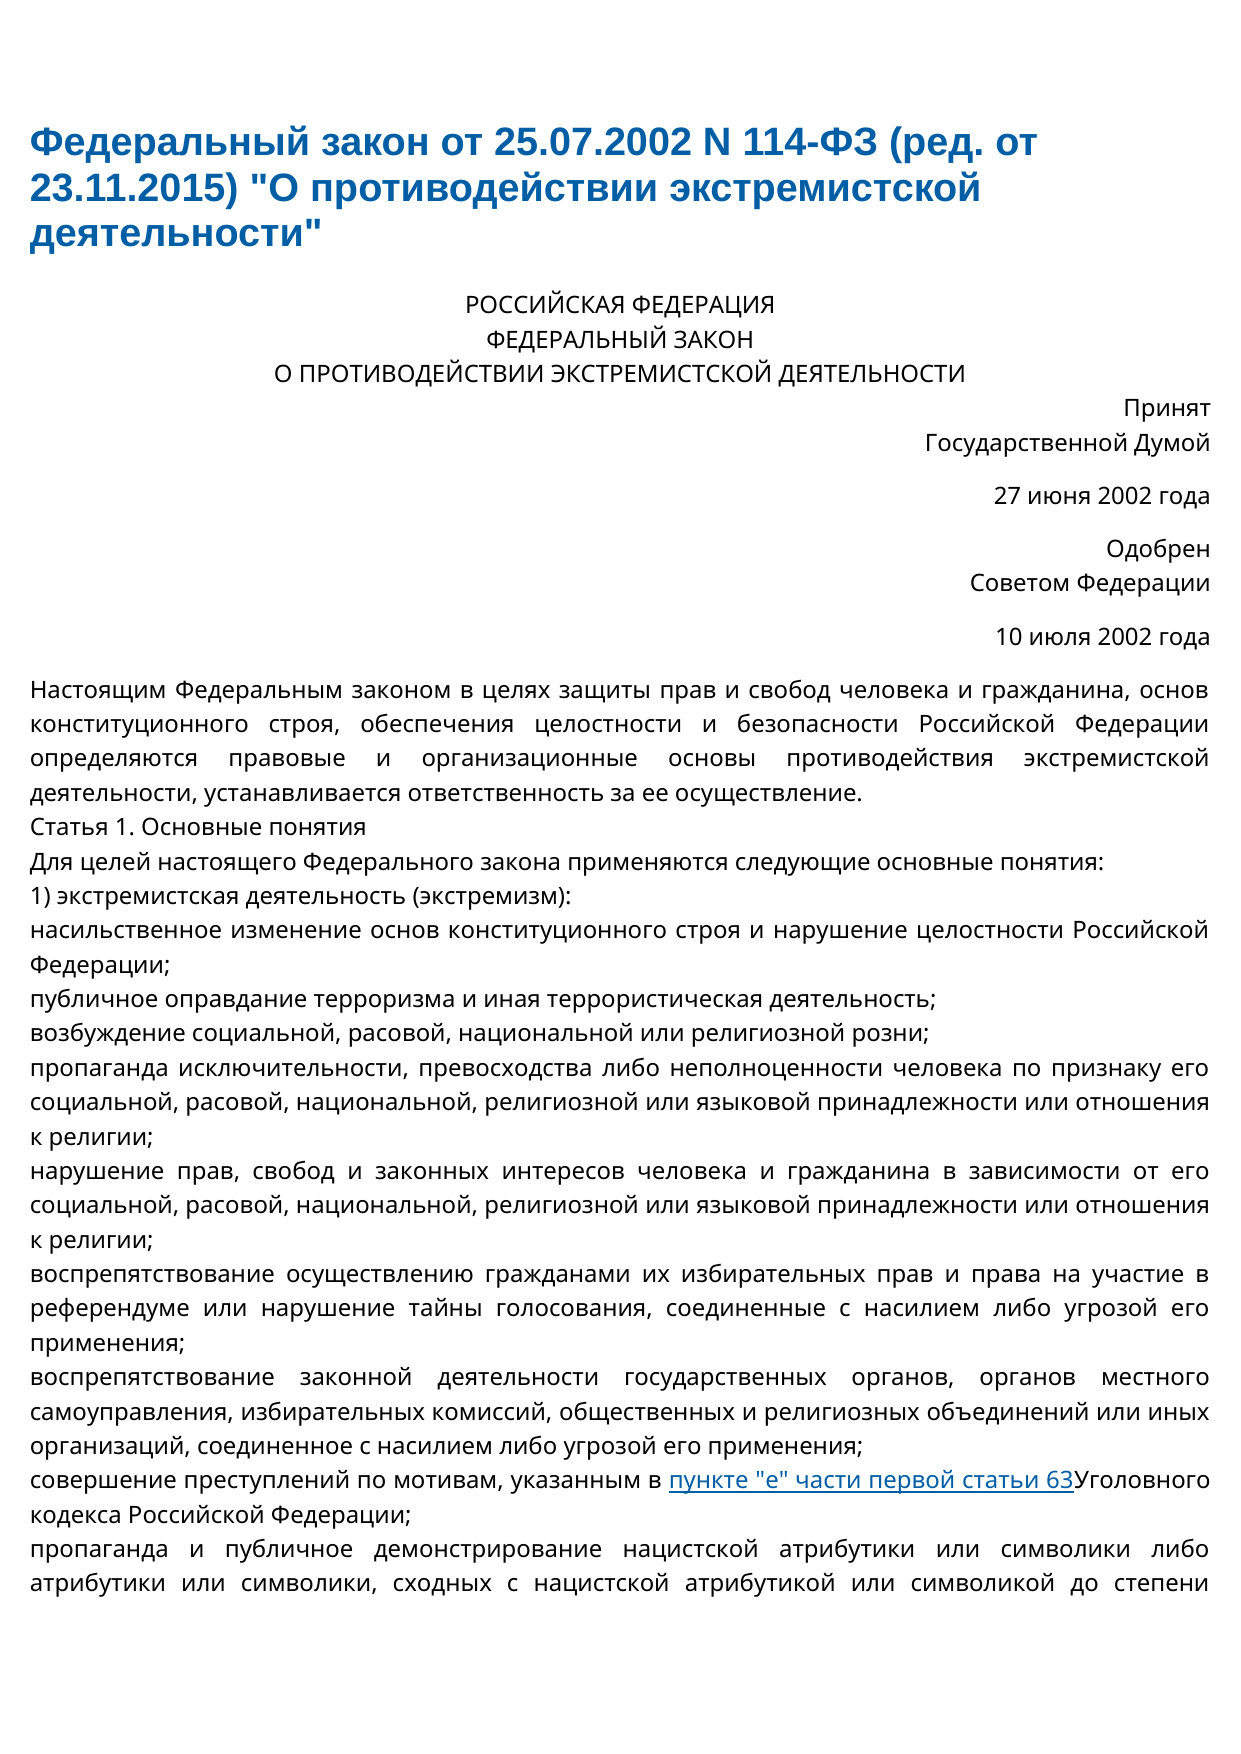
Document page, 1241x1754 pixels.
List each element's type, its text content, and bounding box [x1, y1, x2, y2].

text Федеральный закон от 25.07.2002 N 114-ФЗ (ред. от 23.11.2015) "О противодействии экстремистской деятельности" [29, 118, 1211, 255]
text Принят [29, 389, 1211, 424]
text публичное оправдание терроризма и иная террористическая деятельность; [29, 980, 1211, 1014]
text РОССИЙСКАЯ ФЕДЕРАЦИЯ [29, 286, 1211, 321]
text Для целей настоящего Федерального закона применяются следующие основные понятия: [29, 842, 1211, 877]
text нарушение прав, свобод и законных интересов человека и гражданина в зависимости от его социальной, расовой, национальной, религиозной или языковой принадлежности или отношения к религии; [29, 1152, 1211, 1255]
text Одобрен [29, 530, 1211, 564]
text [29, 1530, 1211, 1599]
text пропаганда исключительности, превосходства либо неполноценности человека по признаку его социальной, расовой, национальной, религиозной или языковой принадлежности или отношения к религии; [29, 1049, 1211, 1152]
text Настоящим Федеральным законом в целях защиты прав и свобод человека и гражданина, основ конституционного строя, обеспечения целостности и безопасности Российской Федерации определяются правовые и организационные основы противодействия экстремистской деятельности, устанавливается ответственность за ее осуществление. [29, 671, 1211, 808]
text возбуждение социальной, расовой, национальной или религиозной розни; [29, 1014, 1211, 1049]
text 27 июня 2002 года [29, 477, 1211, 511]
text Государственной Думой [29, 424, 1211, 458]
text 10 июля 2002 года [29, 617, 1211, 652]
text воспрепятствование осуществлению гражданами их избирательных прав и права на участие в референдуме или нарушение тайны голосования, соединенные с насилием либо угрозой его применения; [29, 1255, 1211, 1358]
text Статья 1. Основные понятия [29, 808, 1211, 842]
text совершение преступлений по мотивам, указанным в пункте "е" части первой статьи 63Уголовного кодекса Российской Федерации; [29, 1461, 1211, 1530]
text ФЕДЕРАЛЬНЫЙ ЗАКОН [29, 321, 1211, 355]
text О ПРОТИВОДЕЙСТВИИ ЭКСТРЕМИСТСКОЙ ДЕЯТЕЛЬНОСТИ [29, 355, 1211, 389]
text воспрепятствование законной деятельности государственных органов, органов местного самоуправления, избирательных комиссий, общественных и религиозных объединений или иных организаций, соединенное с насилием либо угрозой его применения; [29, 1358, 1211, 1461]
text Советом Федерации [29, 564, 1211, 599]
text насильственное изменение основ конституционного строя и нарушение целостности Российской Федерации; [29, 911, 1211, 980]
text 1) экстремистская деятельность (экстремизм): [29, 877, 1211, 911]
